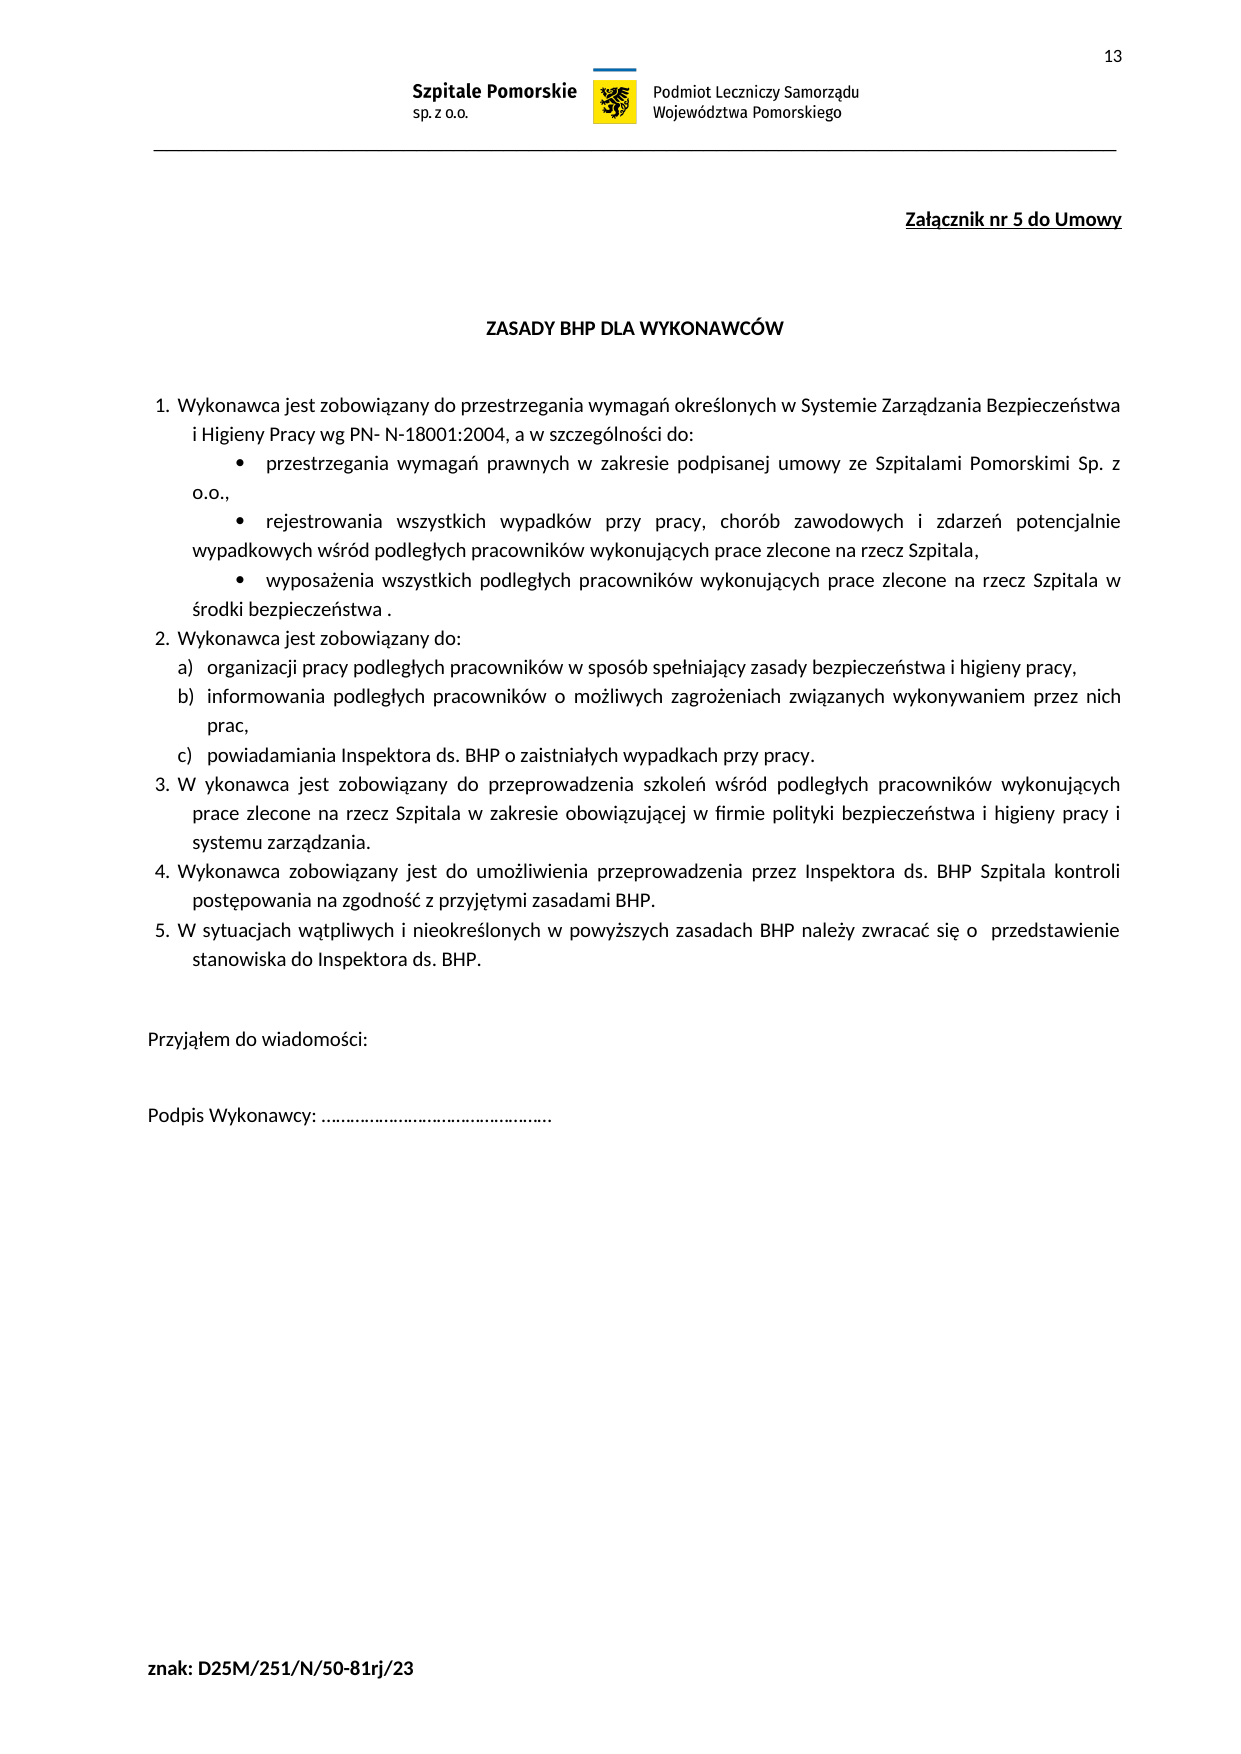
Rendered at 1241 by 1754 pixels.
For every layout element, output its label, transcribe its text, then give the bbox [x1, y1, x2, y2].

list powiadamiania Inspektora ds. BHP o zaistniałych wypadkach przy pracy. [177, 742, 1122, 767]
text ZASADY BHP DLA WYKONAWCÓW [148, 316, 1122, 341]
text Załącznik nr 5 do Umowy [148, 206, 1122, 231]
text Podpis Wykonawcy: ………………………………………… [148, 1102, 1122, 1128]
list wyposażenia wszystkich podległych pracowników wykonujących prace zlecone na rzecz Szpitala w środki bezpieczeństwa . [192, 567, 1122, 621]
list Wykonawca jest zobowiązany do: [154, 625, 1122, 651]
list W sytuacjach wątpliwych i nieokreślonych w powyższych zasadach BHP należy zwracać się o przedstawienie stanowiska do Inspektora ds. BHP. [154, 917, 1122, 971]
list informowania podległych pracowników o możliwych zagrożeniach związanych wykonywaniem przez nich prac, [177, 683, 1122, 738]
list przestrzegania wymagań prawnych w zakresie podpisanej umowy ze Szpitalami Pomorskimi Sp. z o.o., [192, 450, 1122, 505]
picture [410, 67, 859, 126]
list organizacji pracy podległych pracowników w sposób spełniający zasady bezpieczeństwa i higieny pracy, [177, 654, 1122, 680]
list rejestrowania wszystkich wypadków przy pracy, chorób zawodowych i zdarzeń potencjalnie wypadkowych wśród podległych pracowników wykonujących prace zlecone na rzecz Szpitala, [192, 508, 1122, 563]
list Wykonawca zobowiązany jest do umożliwienia przeprowadzenia przez Inspektora ds. BHP Szpitala kontroli postępowania na zgodność z przyjętymi zasadami BHP. [154, 858, 1122, 913]
list Wykonawca jest zobowiązany do przestrzegania wymagań określonych w Systemie Zarządzania Bezpieczeństwa i Higieny Pracy wg PN- N-18001:2004, a w szczególności do: [154, 392, 1122, 446]
list W ykonawca jest zobowiązany do przeprowadzenia szkoleń wśród podległych pracowników wykonujących prace zlecone na rzecz Szpitala w zakresie obowiązującej w firmie polityki bezpieczeństwa i higieny pracy i systemu zarządzania. [154, 771, 1122, 855]
text Przyjąłem do wiadomości: [148, 1026, 1122, 1051]
